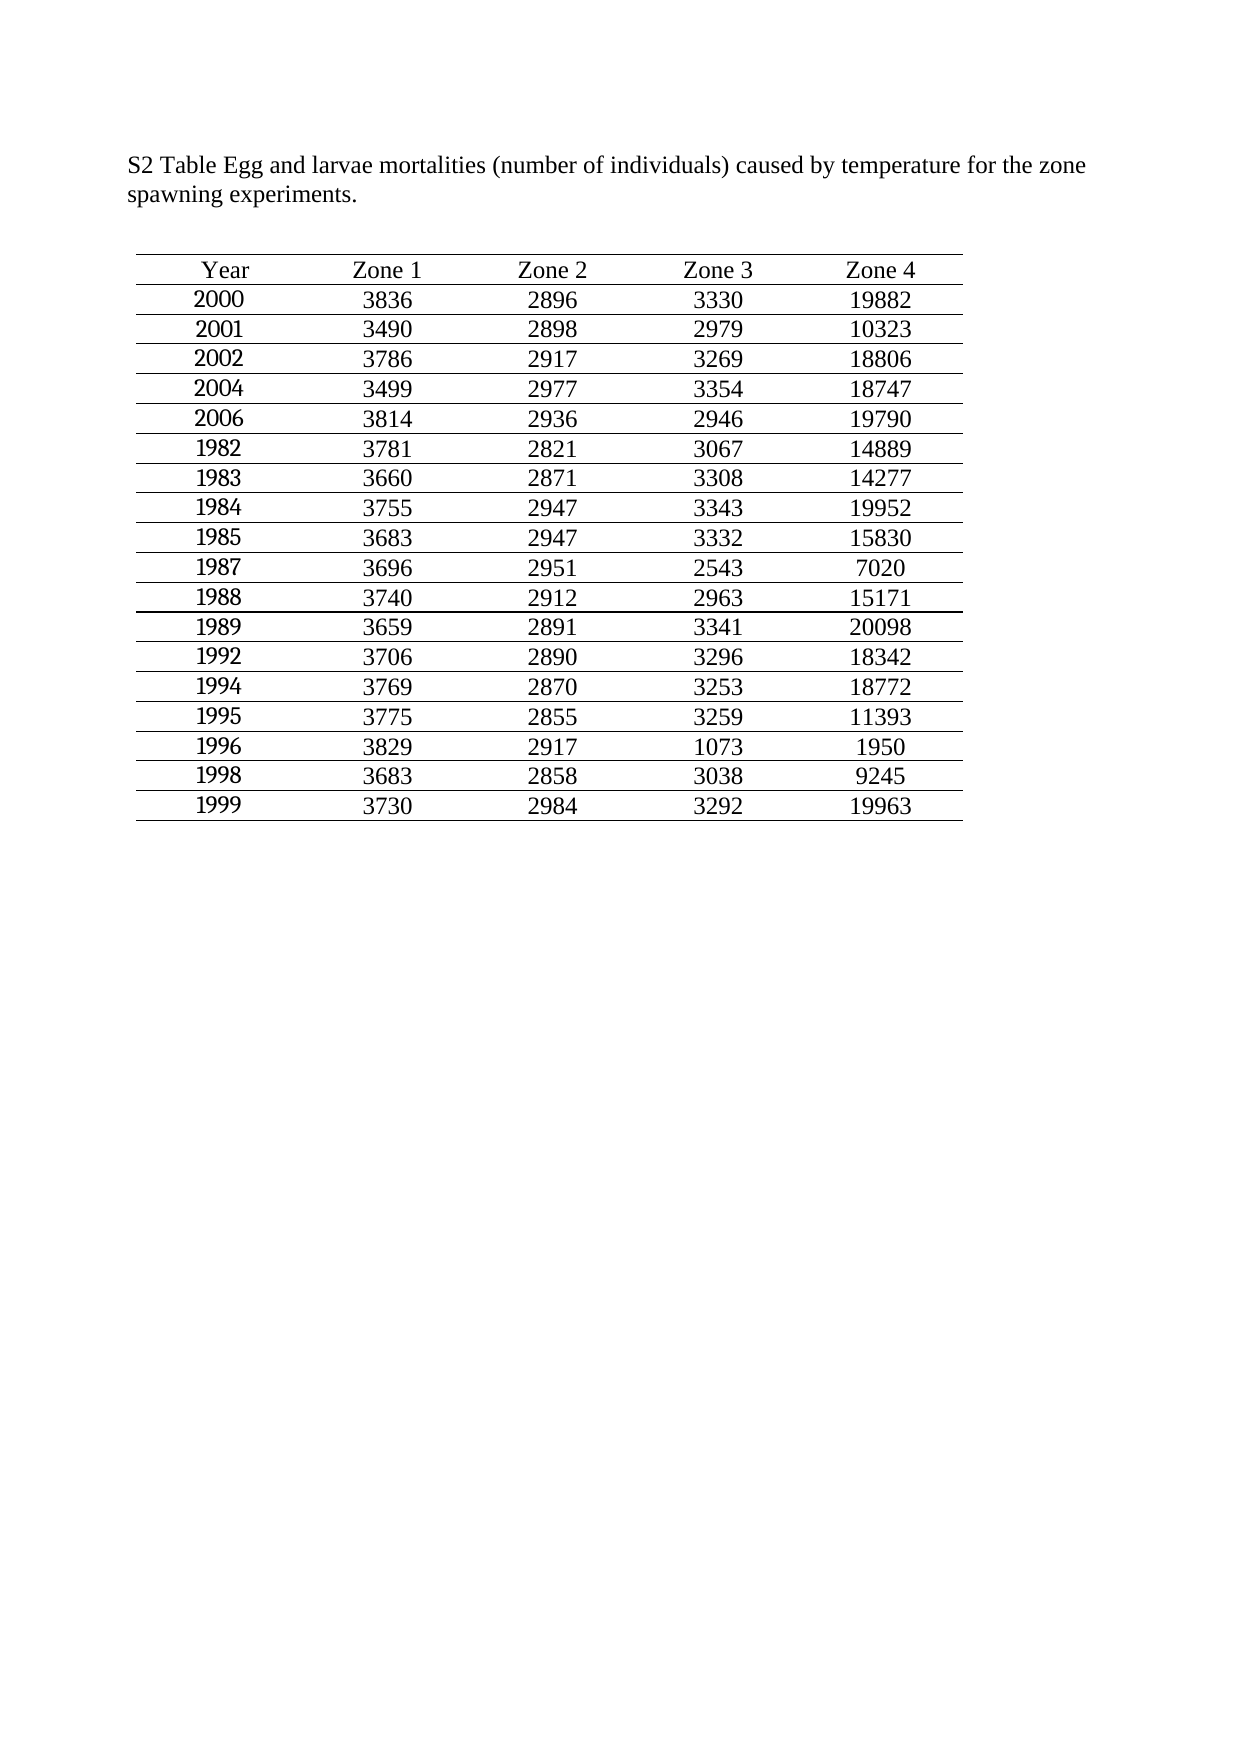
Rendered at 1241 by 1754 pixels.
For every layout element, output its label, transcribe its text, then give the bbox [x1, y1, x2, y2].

table_cell 19882 [798, 285, 963, 313]
table_cell 3659 [302, 613, 467, 641]
table_cell 2977 [467, 374, 632, 403]
table_cell 3292 [632, 791, 798, 820]
table_cell 3499 [302, 374, 467, 403]
table_cell 1998 [136, 761, 302, 790]
table_cell 3706 [302, 642, 467, 671]
table_cell 2912 [467, 583, 632, 611]
table_cell 3660 [302, 464, 467, 492]
table_cell 1996 [136, 732, 302, 760]
table_cell 2936 [467, 404, 632, 433]
table_header Zone 3 [632, 255, 798, 284]
text S2 Table Egg and larvae mortalities (number of individuals) caused by temperature for the zone spawning experiments. [127, 150, 1152, 207]
table_cell 3330 [632, 285, 798, 313]
table_cell 2947 [467, 523, 632, 552]
table_cell 3253 [632, 672, 798, 701]
table_cell 2821 [467, 434, 632, 462]
table_cell 3786 [302, 344, 467, 373]
table_cell 2947 [467, 493, 632, 522]
table_cell 3814 [302, 404, 467, 433]
table_cell 2963 [632, 583, 798, 611]
table_cell 2000 [136, 285, 302, 313]
table_cell 19952 [798, 493, 963, 522]
table_cell 3269 [632, 344, 798, 373]
table_cell 3696 [302, 553, 467, 582]
table_cell 18747 [798, 374, 963, 403]
table_cell 19790 [798, 404, 963, 433]
table_cell 2917 [467, 344, 632, 373]
table_cell 2917 [467, 732, 632, 760]
table_cell 18342 [798, 642, 963, 671]
table_cell 1995 [136, 702, 302, 731]
table_cell 2002 [136, 344, 302, 373]
table_cell 2896 [467, 285, 632, 313]
table_cell 3354 [632, 374, 798, 403]
table_cell 3343 [632, 493, 798, 522]
table_cell 1989 [136, 613, 302, 641]
table_cell 7020 [798, 553, 963, 582]
table_cell 1987 [136, 553, 302, 582]
table_cell 3836 [302, 285, 467, 313]
table_cell 1999 [136, 791, 302, 820]
table_cell 3755 [302, 493, 467, 522]
table_cell 3067 [632, 434, 798, 462]
table_cell 1073 [632, 732, 798, 760]
table_cell 14889 [798, 434, 963, 462]
table_cell 14277 [798, 464, 963, 492]
table_cell 1950 [798, 732, 963, 760]
table_cell 3683 [302, 761, 467, 790]
table_cell 3775 [302, 702, 467, 731]
table_cell 3341 [632, 613, 798, 641]
table_cell 3332 [632, 523, 798, 552]
table_cell 2946 [632, 404, 798, 433]
table_cell 3829 [302, 732, 467, 760]
table_cell 15830 [798, 523, 963, 552]
table_header Zone 2 [467, 255, 632, 284]
table_cell 2855 [467, 702, 632, 731]
table_cell 3740 [302, 583, 467, 611]
table_cell 1988 [136, 583, 302, 611]
table_cell 1994 [136, 672, 302, 701]
table_cell 2870 [467, 672, 632, 701]
table_cell 19963 [798, 791, 963, 820]
table_cell 3259 [632, 702, 798, 731]
table_cell 10323 [798, 315, 963, 343]
table_cell 18772 [798, 672, 963, 701]
table_cell 2004 [136, 374, 302, 403]
table_header Year [136, 255, 302, 284]
table_cell 2890 [467, 642, 632, 671]
table_cell 1985 [136, 523, 302, 552]
table_cell 3308 [632, 464, 798, 492]
table_cell 2543 [632, 553, 798, 582]
table_cell 3490 [302, 315, 467, 343]
table_cell 2858 [467, 761, 632, 790]
table_cell 1983 [136, 464, 302, 492]
table_cell 2979 [632, 315, 798, 343]
table_cell 18806 [798, 344, 963, 373]
table_cell 2001 [136, 315, 302, 343]
table_cell 2984 [467, 791, 632, 820]
table_cell 3730 [302, 791, 467, 820]
table_cell 3769 [302, 672, 467, 701]
table_header Zone 1 [302, 255, 467, 284]
table_cell 3683 [302, 523, 467, 552]
table_cell 2898 [467, 315, 632, 343]
table_cell 1984 [136, 493, 302, 522]
table_cell 15171 [798, 583, 963, 611]
table_cell 11393 [798, 702, 963, 731]
table_cell 9245 [798, 761, 963, 790]
table_cell 3038 [632, 761, 798, 790]
table_cell 2006 [136, 404, 302, 433]
table_cell 2891 [467, 613, 632, 641]
table_cell 1992 [136, 642, 302, 671]
table_cell 20098 [798, 613, 963, 641]
table_cell 3296 [632, 642, 798, 671]
table_cell 2951 [467, 553, 632, 582]
table_cell 2871 [467, 464, 632, 492]
table_header Zone 4 [798, 255, 963, 284]
table_cell 1982 [136, 434, 302, 462]
table_cell 3781 [302, 434, 467, 462]
